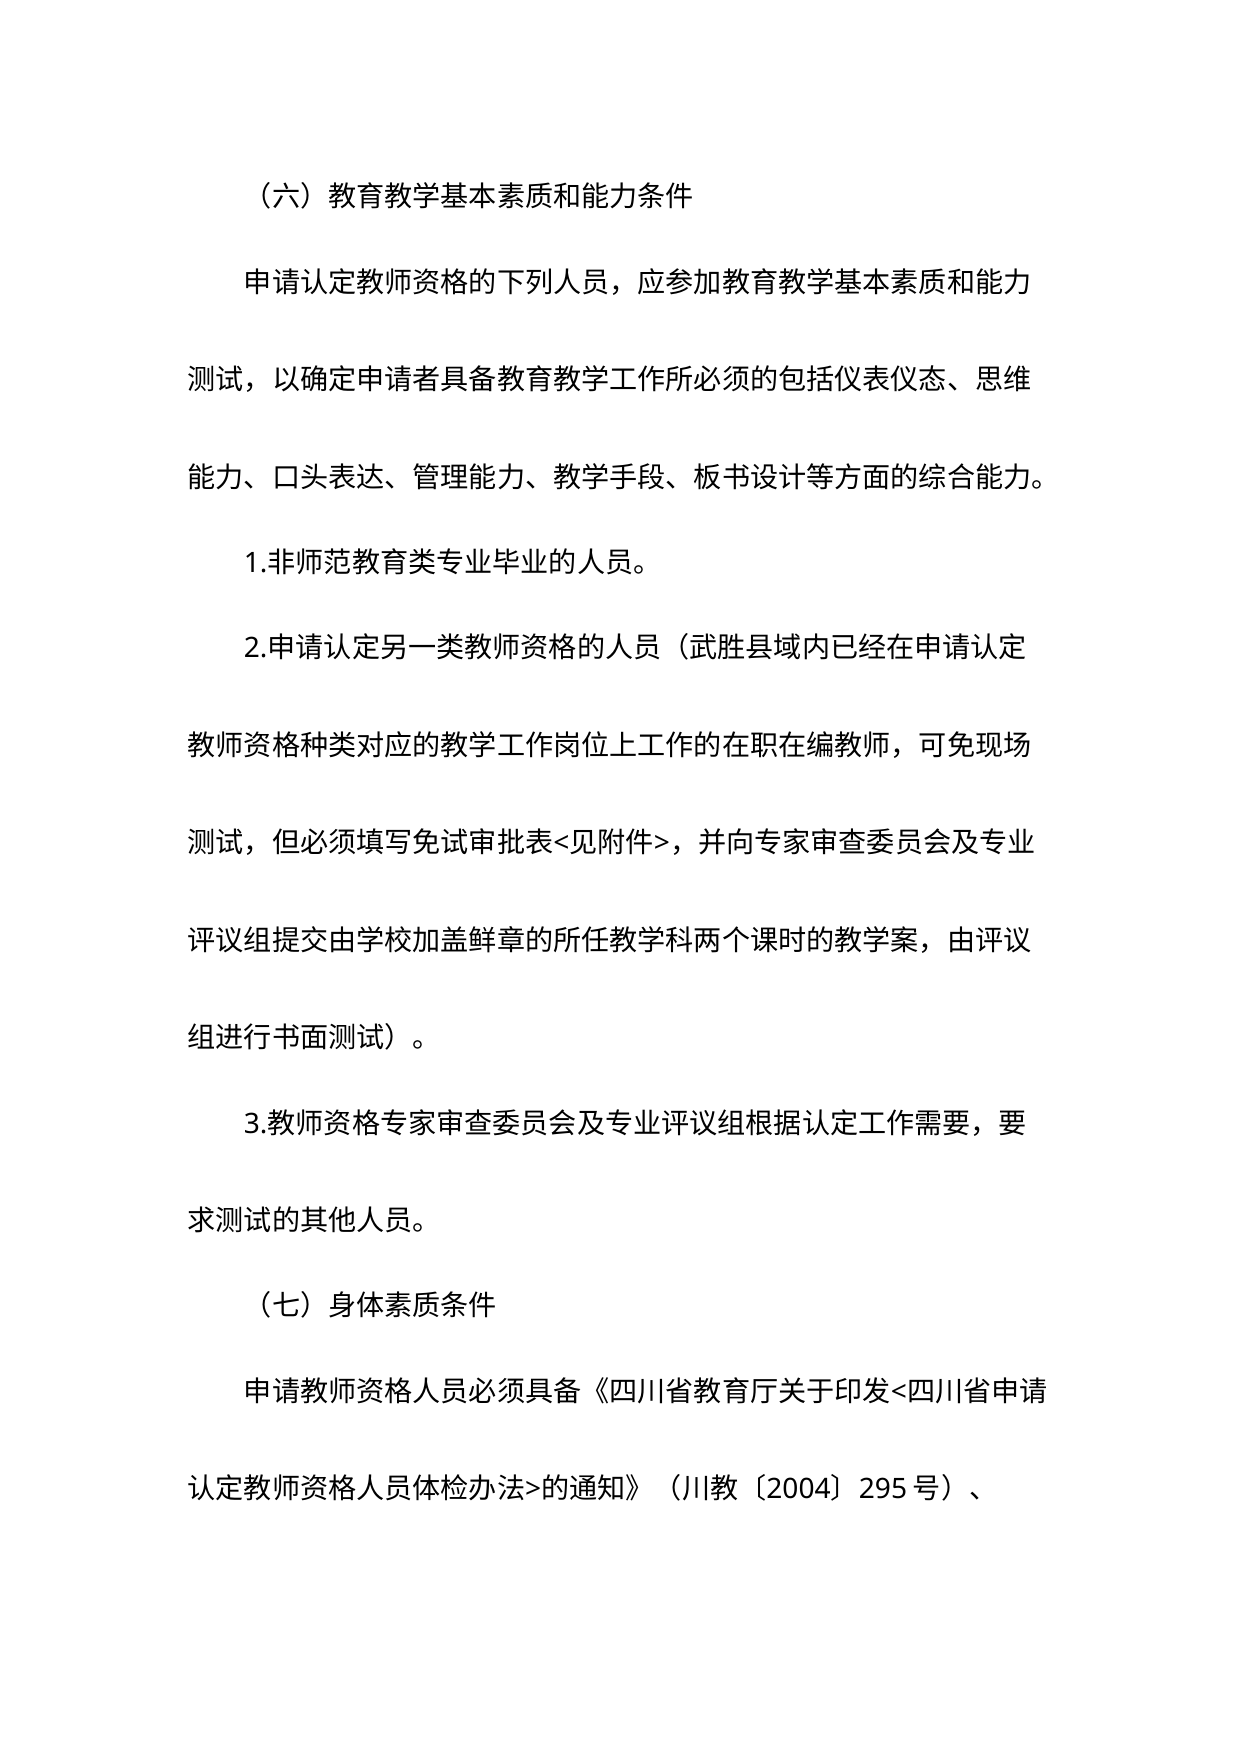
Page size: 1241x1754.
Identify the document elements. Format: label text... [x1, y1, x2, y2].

text 2.申请认定另一类教师资格的人员（武胜县域内已经在申请认定教师资格种类对应的教学工作岗位上工作的在职在编教师，可免现场测试，但必须填写免试审批表<见附件>，并向专家审查委员会及专业评议组提交由学校加盖鲜章的所任教学科两个课时的教学案，由评议组进行书面测试）。 [187, 613, 1053, 1068]
text 1.非师范教育类专业毕业的人员。 [187, 528, 1053, 593]
text 3.教师资格专家审查委员会及专业评议组根据认定工作需要，要求测试的其他人员。 [187, 1088, 1053, 1251]
text （六）教育教学基本素质和能力条件 [187, 162, 1053, 227]
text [187, 1356, 1053, 1519]
text 申请认定教师资格的下列人员，应参加教育教学基本素质和能力测试，以确定申请者具备教育教学工作所必须的包括仪表仪态、思维能力、口头表达、管理能力、教学手段、板书设计等方面的综合能力。 [187, 247, 1053, 507]
text （七）身体素质条件 [187, 1271, 1053, 1336]
